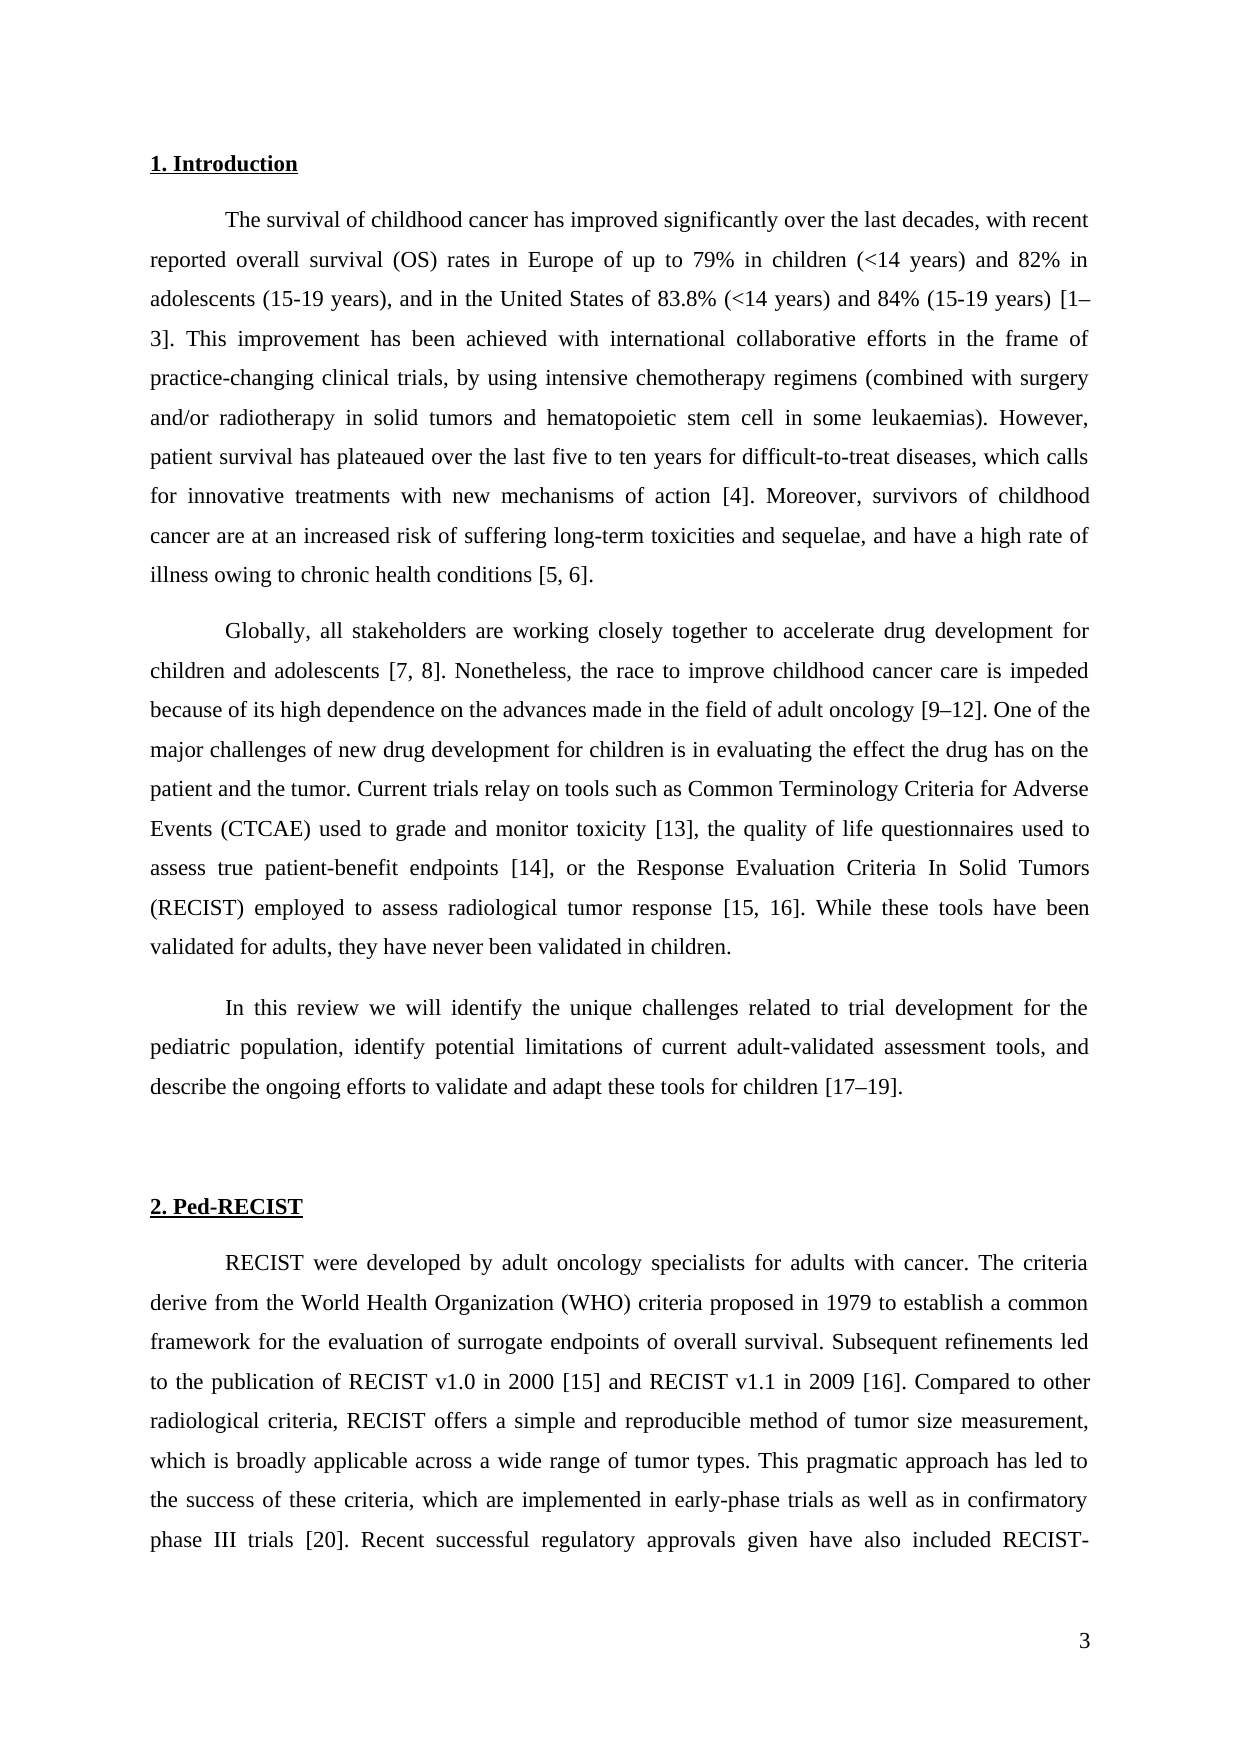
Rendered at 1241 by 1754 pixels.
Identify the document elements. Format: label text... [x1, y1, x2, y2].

text Globally, all stakeholders are working closely together to accelerate drug development for children and adolescents [7, 8]. Nonetheless, the race to improve childhood cancer care is impeded because of its high dependence on the advances made in the field of adult oncology [9–12]. One of the major challenges of new drug development for children is in evaluating the effect the drug has on the patient and the tumor. Current trials relay on tools such as Common Terminology Criteria for Adverse Events (CTCAE) used to grade and monitor toxicity [13], the quality of life questionnaires used to assess true patient-benefit endpoints [14], or the Response Evaluation Criteria In Solid Tumors (RECIST) employed to assess radiological tumor response [15, 16]. While these tools have been validated for adults, they have never been validated in children. [150, 618, 1090, 960]
text In this review we will identify the unique challenges related to trial development for the pediatric population, identify potential limitations of current adult-validated assessment tools, and describe the ongoing efforts to validate and adapt these tools for children [17–19]. [150, 994, 1090, 1099]
text 2. Ped-RECIST [150, 1193, 1090, 1220]
text 1. Introduction [150, 150, 1090, 176]
text The survival of childhood cancer has improved significantly over the last decades, with recent reported overall survival (OS) rates in Europe of up to 79% in children (<14 years) and 82% in adolescents (15-19 years), and in the United States of 83.8% (<14 years) and 84% (15-19 years) [1–3]. This improvement has been achieved with international collaborative efforts in the frame of practice-changing clinical trials, by using intensive chemotherapy regimens (combined with surgery and/or radiotherapy in solid tumors and hematopoietic stem cell in some leukaemias). However, patient survival has plateaued over the last five to ten years for difficult-to-treat diseases, which calls for innovative treatments with new mechanisms of action [4]. Moreover, survivors of childhood cancer are at an increased risk of suffering long-term toxicities and sequelae, and have a high rate of illness owing to chronic health conditions [5, 6]. [150, 206, 1090, 588]
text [150, 1249, 1090, 1552]
